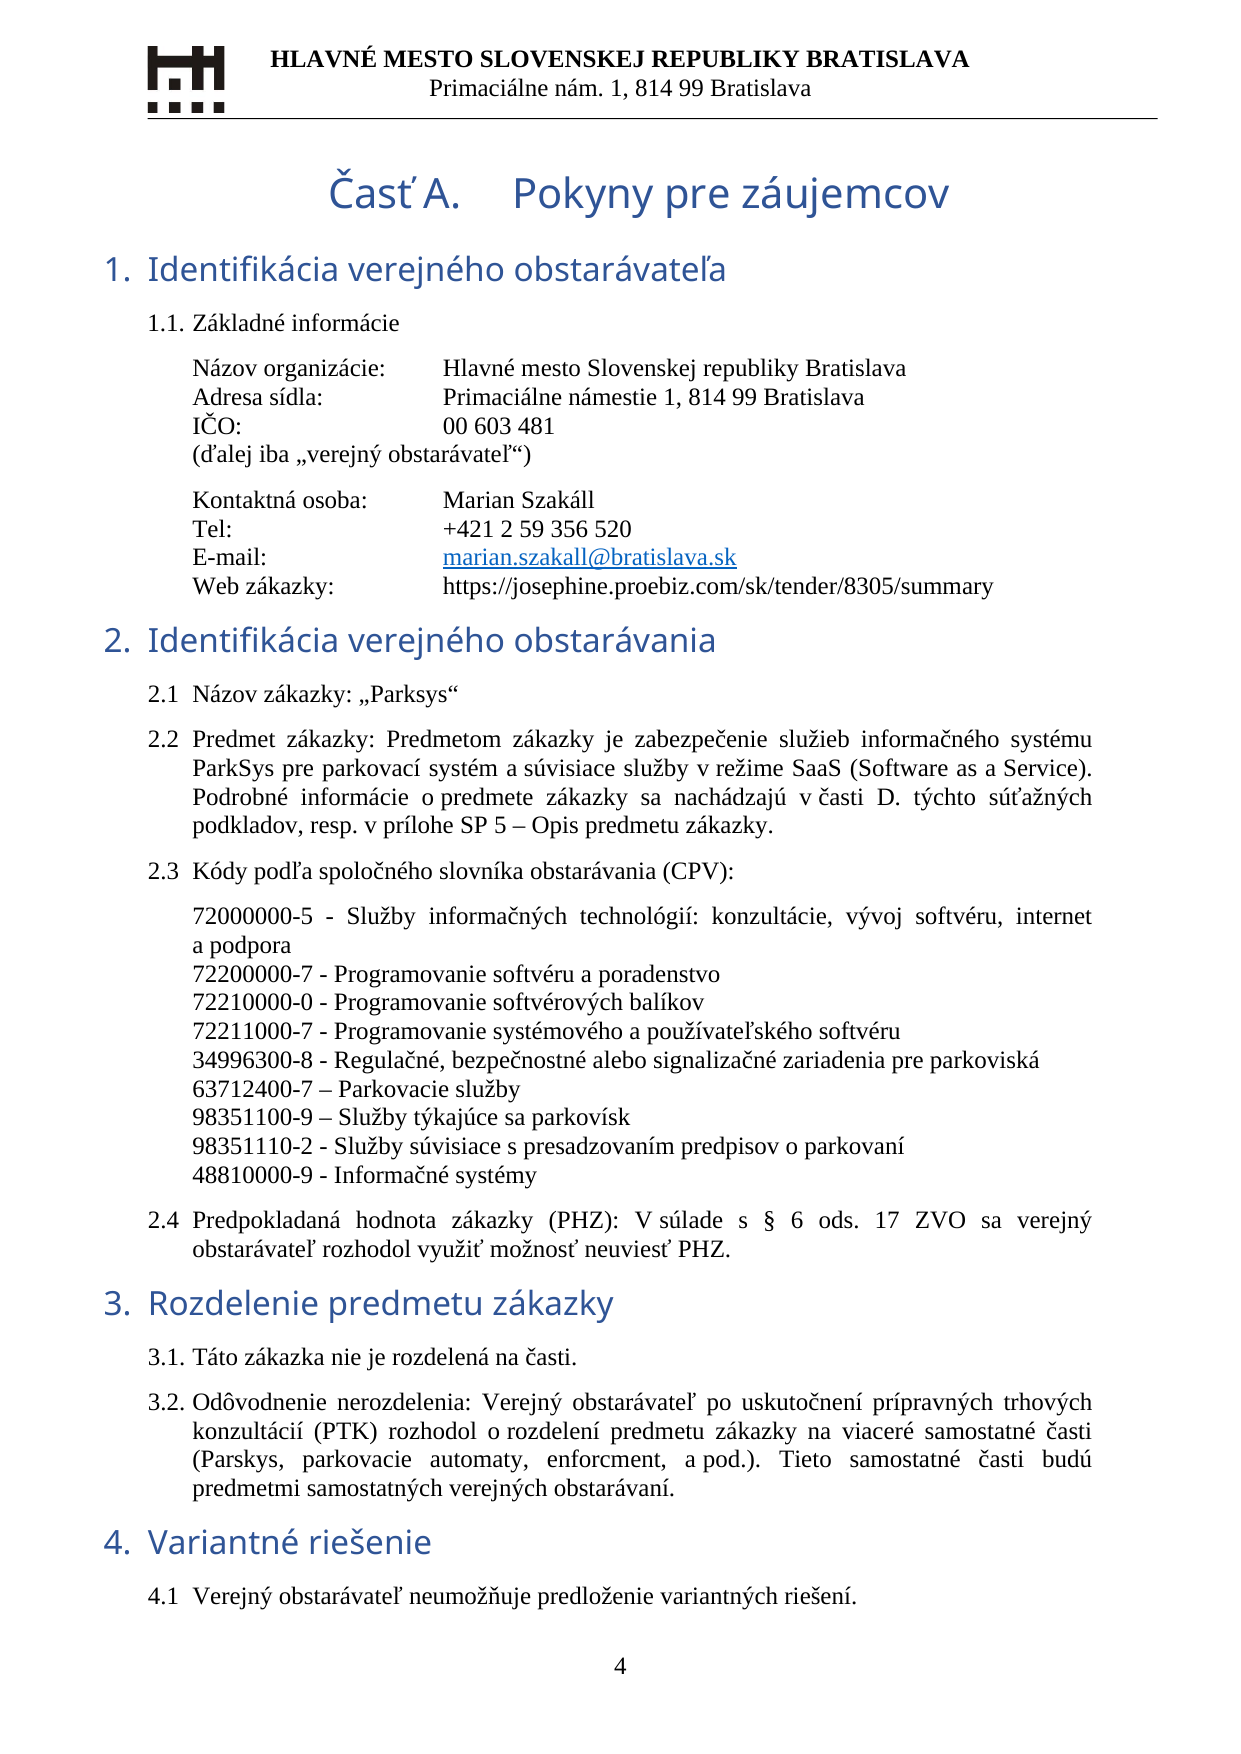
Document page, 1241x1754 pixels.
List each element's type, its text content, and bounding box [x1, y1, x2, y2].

list Odôvodnenie nerozdelenia: Verejný obstarávateľ po uskutočnení prípravných trhových konzultácií (PTK) rozhodol o rozdelení predmetu zákazky na viaceré samostatné časti (Parskys, parkovacie automaty, enforcment, a pod.). Tieto samostatné časti budú predmetmi samostatných verejných obstarávaní. [148, 1387, 1093, 1502]
text 98351110-2 - Služby súvisiace s presadzovaním predpisov o parkovaní [192, 1131, 1093, 1160]
text 48810000-9 - Informačné systémy [192, 1160, 1093, 1189]
subtitle Rozdelenie predmetu zákazky [103, 1279, 1093, 1325]
subtitle Základné informácie [147, 308, 1093, 337]
subtitle Pokyny pre záujemcov [185, 164, 1093, 221]
list Predmet zákazky: Predmetom zákazky je zabezpečenie služieb informačného systému ParkSys pre parkovací systém a súvisiace služby v režime SaaS (Software as a Service). Podrobné informácie o predmete zákazky sa nachádzajú v časti D. týchto súťažných podkladov, resp. v prílohe SP 5 – Opis predmetu zákazky. [148, 724, 1093, 839]
text 72210000-0 - Programovanie softvérových balíkov [192, 987, 1093, 1016]
text Adresa sídla: Primaciálne námestie 1, 814 99 Bratislava [192, 382, 1093, 411]
list Predpokladaná hodnota zákazky (PHZ): V súlade s § 6 ods. 17 ZVO sa verejný obstarávateľ rozhodol využiť možnosť neuviesť PHZ. [148, 1205, 1093, 1263]
list Verejný obstarávateľ neumožňuje predloženie variantných riešení. [148, 1581, 1093, 1609]
list Táto zákazka nie je rozdelená na časti. [148, 1342, 1093, 1370]
text Web zákazky: https://josephine.proebiz.com/sk/tender/8305/summary [192, 571, 1093, 600]
picture [147, 46, 225, 113]
text 72211000-7 - Programovanie systémového a používateľského softvéru [192, 1016, 1093, 1045]
text E-mail: marian.szakall@bratislava.sk [192, 542, 1093, 571]
text Tel: +421 2 59 356 520 [192, 514, 1093, 542]
text (ďalej iba „verejný obstarávateľ“) [192, 439, 1093, 468]
subtitle Variantné riešenie [103, 1519, 1093, 1564]
text IČO: 00 603 481 [192, 411, 1093, 439]
list Kódy podľa spoločného slovníka obstarávania (CPV): [148, 856, 1093, 884]
text 72000000-5 - Služby informačných technológií: konzultácie, vývoj softvéru, internet a podpora [192, 901, 1093, 959]
text Kontaktná osoba: Marian Szakáll [192, 485, 1093, 514]
text Názov organizácie: Hlavné mesto Slovenskej republiky Bratislava [192, 353, 1093, 382]
text 63712400-7 – Parkovacie služby [192, 1074, 1093, 1102]
text 72200000-7 - Programovanie softvéru a poradenstvo [192, 959, 1093, 987]
subtitle Identifikácia verejného obstarávateľa [103, 246, 1093, 291]
text 34996300-8 - Regulačné, bezpečnostné alebo signalizačné zariadenia pre parkoviská [192, 1045, 1093, 1074]
list Názov zákazky: „Parksys“ [148, 679, 1093, 707]
subtitle Identifikácia verejného obstarávania [103, 617, 1093, 662]
text 98351100-9 – Služby týkajúce sa parkovísk [192, 1102, 1093, 1131]
